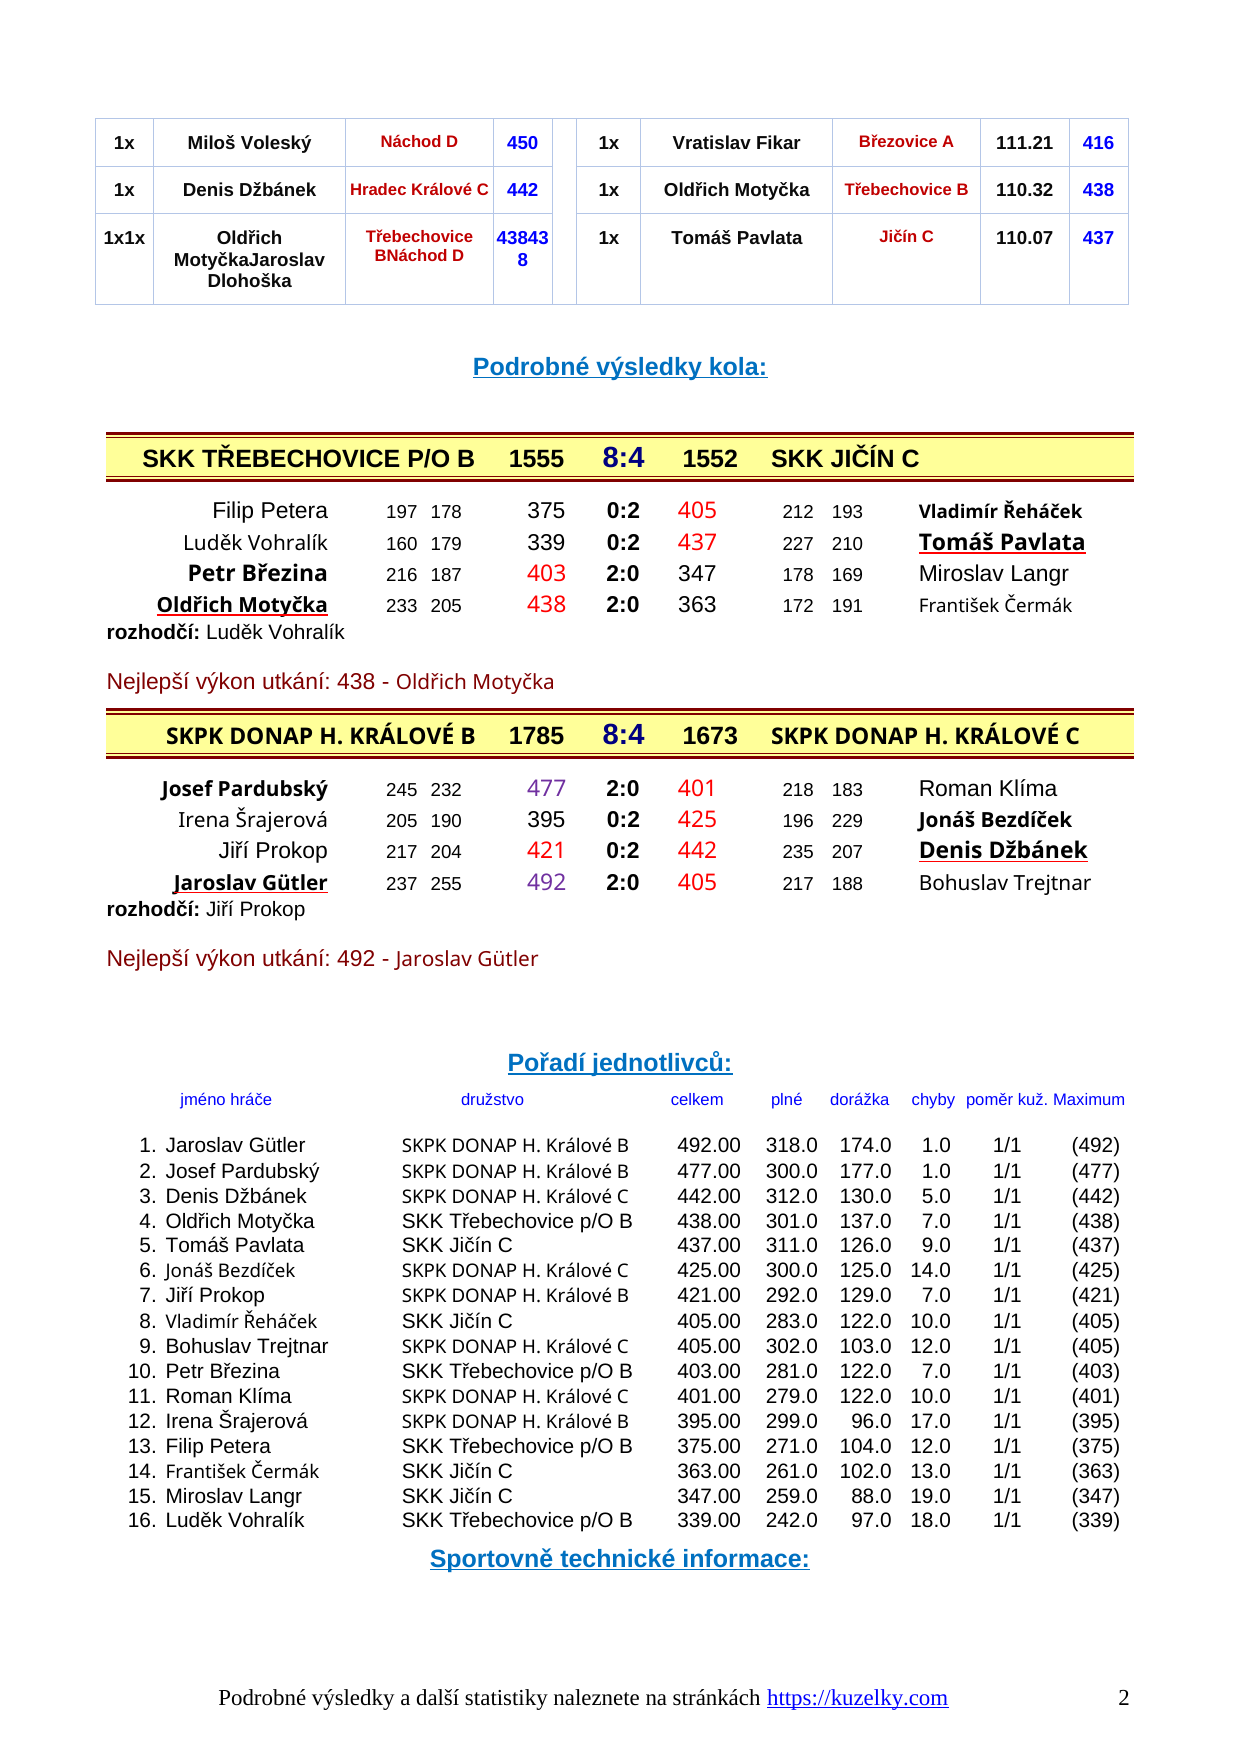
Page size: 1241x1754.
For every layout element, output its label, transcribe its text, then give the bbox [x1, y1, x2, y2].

table_cell Třebechovice B [346, 214, 493, 304]
text Jaroslav Gütler 237 255 492 2:0 405 217 188 Bohuslav Trejtnar [106, 865, 1134, 897]
text Jiří Prokop 217 204 421 0:2 442 235 207 Denis Džbánek [106, 834, 1134, 865]
text Oldřich Motyčka 233 205 438 2:0 363 172 191 František Čermák [106, 588, 1134, 619]
text rozhodčí: Jiří Prokop [106, 897, 1134, 921]
text Irena Šrajerová 205 190 395 0:2 425 196 229 Jonáš Bezdíček [106, 803, 1134, 834]
text 7. Jiří Prokop SKPK DONAP H. Králové B 421.00 292.0 129.0 7.0 1/1 (421) [106, 1283, 1134, 1308]
table_cell Vratislav Fikar [641, 119, 832, 166]
table_cell Hradec Králové C [346, 167, 493, 213]
table_cell Náchod D [346, 119, 493, 166]
text 14. František Čermák SKK Jičín C 363.00 261.0 102.0 13.0 1/1 (363) [106, 1458, 1134, 1484]
text 9. Bohuslav Trejtnar SKPK DONAP H. Králové C 405.00 302.0 103.0 12.0 1/1 (405) [106, 1334, 1134, 1359]
text 16. Luděk Vohralík SKK Třebechovice p/O B 339.00 242.0 97.0 18.0 1/1 (339) [106, 1508, 1134, 1532]
table_cell 438 [1070, 167, 1128, 213]
table_cell Oldřich Motyčka [154, 214, 345, 304]
text 13. Filip Petera SKK Třebechovice p/O B 375.00 271.0 104.0 12.0 1/1 (375) [106, 1434, 1134, 1458]
text 3. Denis Džbánek SKPK DONAP H. Králové C 442.00 312.0 130.0 5.0 1/1 (442) [106, 1184, 1134, 1209]
table_cell 1x [96, 214, 153, 304]
text 15. Miroslav Langr SKK Jičín C 347.00 259.0 88.0 19.0 1/1 (347) [106, 1484, 1134, 1508]
text Josef Pardubský 245 232 477 2:0 401 218 183 Roman Klíma [106, 772, 1134, 803]
table_cell 110.32 [981, 167, 1069, 213]
text 12. Irena Šrajerová SKPK DONAP H. Králové B 395.00 299.0 96.0 17.0 1/1 (395) [106, 1409, 1134, 1434]
text SKPK DONAP H. Králové B 1785 8:4 1673 SKPK DONAP H. Králové C [106, 715, 1134, 753]
text 4. Oldřich Motyčka SKK Třebechovice p/O B 438.00 301.0 137.0 7.0 1/1 (438) [106, 1209, 1134, 1233]
text jméno hráče družstvo celkem plné dorážka chyby poměr kuž. Maximum [106, 1089, 1134, 1109]
text 5. Tomáš Pavlata SKK Jičín C 437.00 311.0 126.0 9.0 1/1 (437) [106, 1233, 1134, 1257]
table_cell 1x [96, 119, 153, 166]
text 11. Roman Klíma SKPK DONAP H. Králové C 401.00 279.0 122.0 10.0 1/1 (401) [106, 1383, 1134, 1409]
table_cell Denis Džbánek [154, 167, 345, 213]
text Podrobné výsledky kola: [94, 352, 1145, 380]
table_cell 442 [494, 167, 552, 213]
table_cell 111.21 [981, 119, 1069, 166]
table_cell Miloš Voleský [154, 119, 345, 166]
table_cell 1x [577, 119, 640, 166]
table_cell 438 [494, 214, 552, 304]
text Sportovně technické informace: [94, 1544, 1145, 1573]
text Nejlepší výkon utkání: 438 - Oldřich Motyčka [106, 667, 1134, 696]
table_cell 437 [1070, 214, 1128, 304]
text Filip Petera 197 178 375 0:2 405 212 193 Vladimír Řeháček [106, 494, 1134, 526]
text rozhodčí: Luděk Vohralík [106, 619, 1134, 643]
table_cell Tomáš Pavlata [641, 214, 832, 304]
text 8. Vladimír Řeháček SKK Jičín C 405.00 283.0 122.0 10.0 1/1 (405) [106, 1308, 1134, 1334]
text SKK Třebechovice p/O B 1555 8:4 1552 SKK Jičín C [106, 438, 1134, 476]
text Luděk Vohralík 160 179 339 0:2 437 227 210 Tomáš Pavlata [106, 526, 1134, 557]
table_cell 110.07 [981, 214, 1069, 304]
table_cell 450 [494, 119, 552, 166]
text 10. Petr Březina SKK Třebechovice p/O B 403.00 281.0 122.0 7.0 1/1 (403) [106, 1359, 1134, 1383]
table_cell Třebechovice B [833, 167, 980, 213]
table_cell Březovice A [833, 119, 980, 166]
table_cell Oldřich Motyčka [641, 167, 832, 213]
text 1. Jaroslav Gütler SKPK DONAP H. Králové B 492.00 318.0 174.0 1.0 1/1 (492) [106, 1133, 1134, 1158]
table_cell Jičín C [833, 214, 980, 304]
text Pořadí jednotlivců: [94, 1048, 1145, 1077]
text 6. Jonáš Bezdíček SKPK DONAP H. Králové C 425.00 300.0 125.0 14.0 1/1 (425) [106, 1257, 1134, 1283]
table_cell 416 [1070, 119, 1128, 166]
text Nejlepší výkon utkání: 492 - Jaroslav Gütler [106, 944, 1134, 973]
text Petr Březina 216 187 403 2:0 347 178 169 Miroslav Langr [106, 557, 1134, 588]
table_cell 1x [577, 167, 640, 213]
table_cell 1x [96, 167, 153, 213]
text 2. Josef Pardubský SKPK DONAP H. Králové B 477.00 300.0 177.0 1.0 1/1 (477) [106, 1158, 1134, 1184]
table_cell 1x [577, 214, 640, 304]
